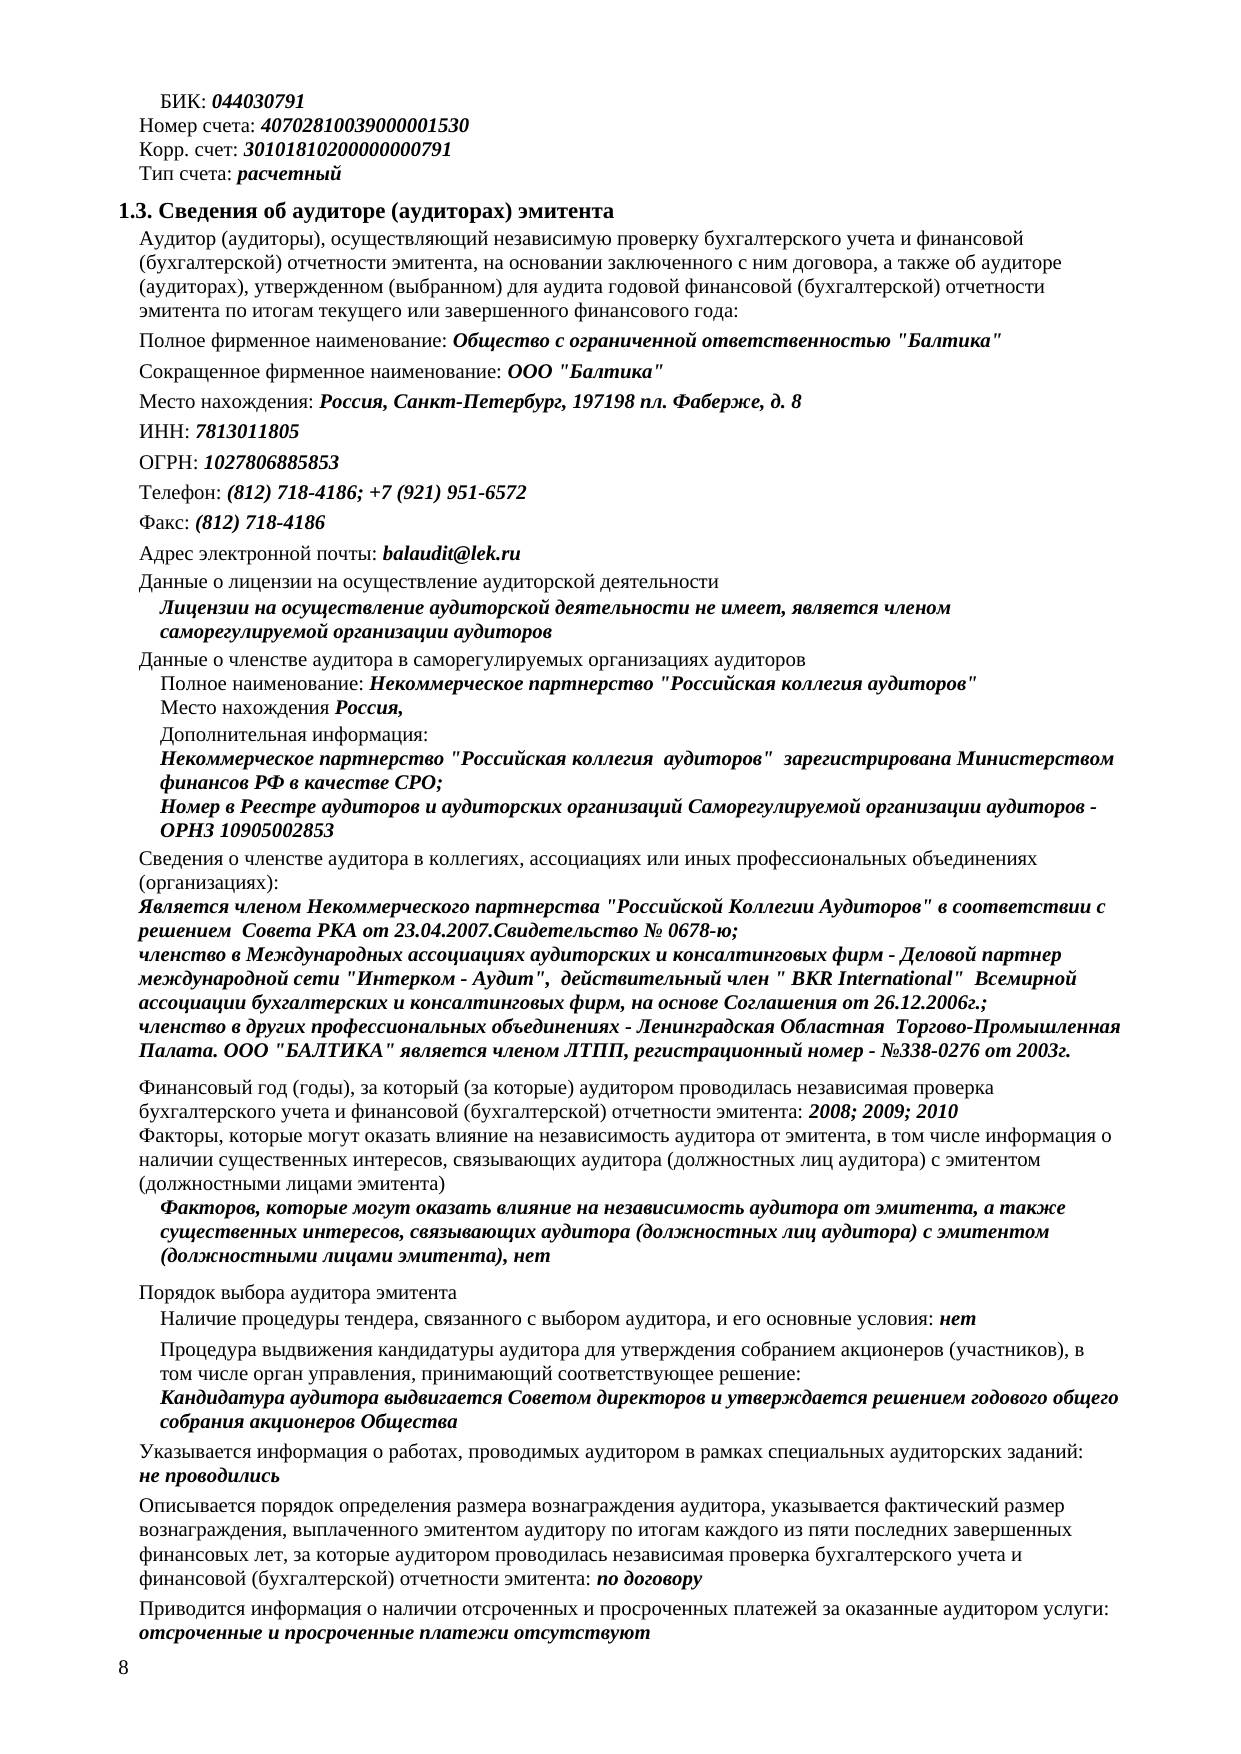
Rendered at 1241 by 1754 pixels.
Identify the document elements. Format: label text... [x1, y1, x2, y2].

text БИК: 044030791 [160, 89, 1122, 113]
text Полное фирменное наименование: Общество с ограниченной ответственностью "Балтика" [139, 328, 1122, 352]
text Описывается порядок определения размера вознаграждения аудитора, указывается фактический размер вознаграждения, выплаченного эмитентом аудитору по итогам каждого из пяти последних завершенных финансовых лет, за которые аудитором проводилась независимая проверка бухгалтерского учета и финансовой (бухгалтерской) отчетности эмитента: по договору [139, 1493, 1122, 1589]
text Телефон: (812) 718-4186; +7 (921) 951-6572 [139, 480, 1122, 504]
text Место нахождения: Россия, Санкт-Петербург, 197198 пл. Фаберже, д. 8 [139, 389, 1122, 413]
subtitle 1.3. Сведения об аудиторе (аудиторах) эмитента [118, 197, 1122, 224]
text Номер счета: 40702810039000001530 [139, 113, 1122, 137]
text Приводится информация о наличии отсроченных и просроченных платежей за оказанные аудитором услуги: отсроченные и просроченные платежи отсутствуют [139, 1596, 1122, 1644]
text Адрес электронной почты: balaudit@lek.ru [139, 541, 1122, 564]
subtitle Данные о лицензии на осуществление аудиторской деятельности [139, 569, 1122, 593]
text Лицензии на осуществление аудиторской деятельности не имеет, является членом саморегулируемой организации аудиторов [160, 595, 1122, 643]
subtitle Факторы, которые могут оказать влияние на независимость аудитора от эмитента, в том числе информация о наличии существенных интересов, связывающих аудитора (должностных лиц аудитора) с эмитентом (должностными лицами эмитента) [139, 1123, 1122, 1195]
subtitle Место нахождения Россия, [160, 695, 1122, 719]
text ИНН: 7813011805 [139, 419, 1122, 443]
text Сведения о членстве аудитора в коллегиях, ассоциациях или иных профессиональных объединениях (организациях): Является членом Некоммерческого партнерства "Российской Коллегии Аудиторов" в соответствии с решением Совета РКА от 23.04.2007.Свидетельство № 0678-ю; членство в Международных ассоциациях аудиторских и консалтинговых фирм - Деловой партнер международной сети "Интерком - Аудит", действительный член " BKR International" Всемирной ассоциации бухгалтерских и консалтинговых фирм, на основе Соглашения от 26.12.2006г.; членство в других профессиональных объединениях - Ленинградская Областная Торгово-Промышленная Палата. ООО "БАЛТИКА" является членом ЛТПП, регистрационный номер - №338-0276 от 2003г. [139, 846, 1122, 1062]
text Указывается информация о работах, проводимых аудитором в рамках специальных аудиторских заданий: не проводились [139, 1439, 1122, 1487]
text Корр. счет: 30101810200000000791 [139, 137, 1122, 161]
subtitle Финансовый год (годы), за который (за которые) аудитором проводилась независимая проверка бухгалтерского учета и финансовой (бухгалтерской) отчетности эмитента: 2008; 2009; 2010 [139, 1075, 1122, 1123]
subtitle Данные о членстве аудитора в саморегулируемых организациях аудиторов [139, 647, 1122, 671]
text Наличие процедуры тендера, связанного с выбором аудитора, и его основные условия: нет [160, 1306, 1122, 1330]
text Аудитор (аудиторы), осуществляющий независимую проверку бухгалтерского учета и финансовой (бухгалтерской) отчетности эмитента, на основании заключенного с ним договора, а также об аудиторе (аудиторах), утвержденном (выбранном) для аудита годовой финансовой (бухгалтерской) отчетности эмитента по итогам текущего или завершенного финансового года: [139, 226, 1122, 322]
text Дополнительная информация: Некоммерческое партнерство "Российская коллегия аудиторов" зарегистрирована Министерством финансов РФ в качестве СРО; Номер в Реестре аудиторов и аудиторских организаций Саморегулируемой организации аудиторов - ОРНЗ 10905002853 [160, 721, 1122, 842]
text Факторов, которые могут оказать влияние на независимость аудитора от эмитента, а также существенных интересов, связывающих аудитора (должностных лиц аудитора) с эмитентом (должностными лицами эмитента), нет [160, 1195, 1122, 1267]
text ОГРН: 1027806885853 [139, 449, 1122, 474]
subtitle Порядок выбора аудитора эмитента [139, 1280, 1122, 1304]
text Процедура выдвижения кандидатуры аудитора для утверждения собранием акционеров (участников), в том числе орган управления, принимающий соответствующее решение: Кандидатура аудитора выдвигается Советом директоров и утверждается решением годового общего собрания акционеров Общества [160, 1336, 1122, 1433]
text Тип счета: расчетный [139, 161, 1122, 185]
text Сокращенное фирменное наименование: ООО "Балтика" [139, 359, 1122, 383]
text Факс: (812) 718-4186 [139, 510, 1122, 534]
text Полное наименование: Некоммерческое партнерство "Российская коллегия аудиторов" [160, 671, 1122, 695]
